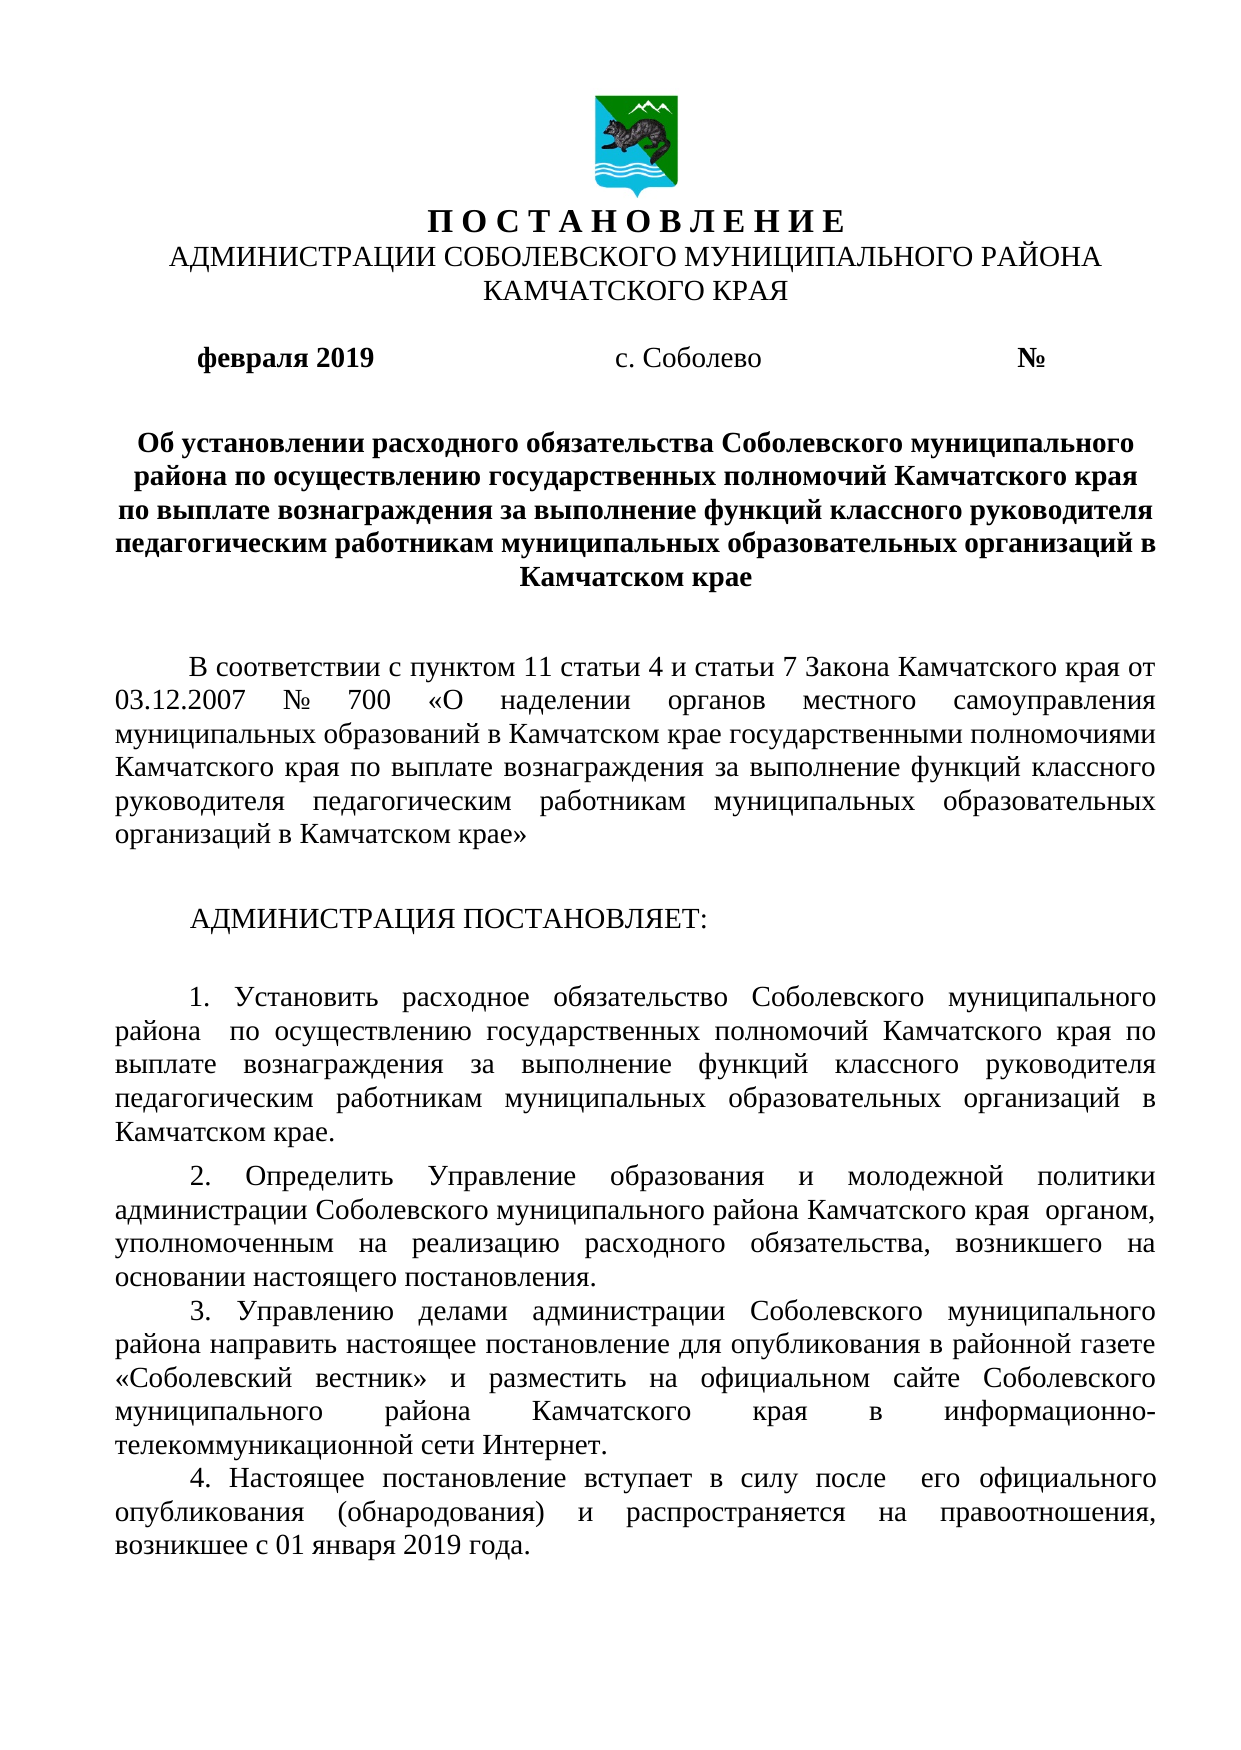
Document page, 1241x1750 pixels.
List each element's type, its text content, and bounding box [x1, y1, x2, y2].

text 2. Определить Управление образования и молодежной политики администрации Соболевского муниципального района Камчатского края органом, уполномоченным на реализацию расходного обязательства, возникшего на основании настоящего постановления. [114, 1158, 1157, 1293]
text АДМИНИСТРАЦИИ СОБОЛЕВСКОГО МУНИЦИПАЛЬНОГО РАЙОНА КАМЧАТСКОГО КРАЯ [114, 239, 1157, 307]
subtitle В соответствии с пунктом 11 статьи 4 и статьи 7 Закона Камчатского края от 03.12.2007 № 700 «О наделении органов местного самоуправления муниципальных образований в Камчатском крае государственными полномочиями Камчатского края по выплате вознаграждения за выполнение функций классного руководителя педагогическим работникам муниципальных образовательных организаций в Камчатском крае» [114, 649, 1157, 850]
text февраля 2019 с. Соболево № [114, 340, 1157, 374]
subtitle 1. Установить расходное обязательство Соболевского муниципального района по осуществлению государственных полномочий Камчатского края по выплате вознаграждения за выполнение функций классного руководителя педагогическим работникам муниципальных образовательных организаций в Камчатском крае. [114, 979, 1157, 1147]
subtitle Об установлении расходного обязательства Соболевского муниципального района по осуществлению государственных полномочий Камчатского края по выплате вознаграждения за выполнение функций классного руководителя педагогическим работникам муниципальных образовательных организаций в Камчатском крае [114, 425, 1157, 593]
text 4. Настоящее постановление вступает в силу после его официального опубликования (обнародования) и распространяется на правоотношения, возникшее с 01 января 2019 года. [114, 1460, 1157, 1561]
picture [590, 88, 682, 202]
text АДМИНИСТРАЦИЯ ПОСТАНОВЛЯЕТ: [114, 901, 1157, 935]
text 3. Управлению делами администрации Соболевского муниципального района направить настоящее постановление для опубликования в районной газете «Соболевский вестник» и разместить на официальном сайте Соболевского муниципального района Камчатского края в информационно-телекоммуникационной сети Интернет. [114, 1293, 1157, 1460]
text П О С Т А Н О В Л Е Н И Е [114, 201, 1157, 239]
